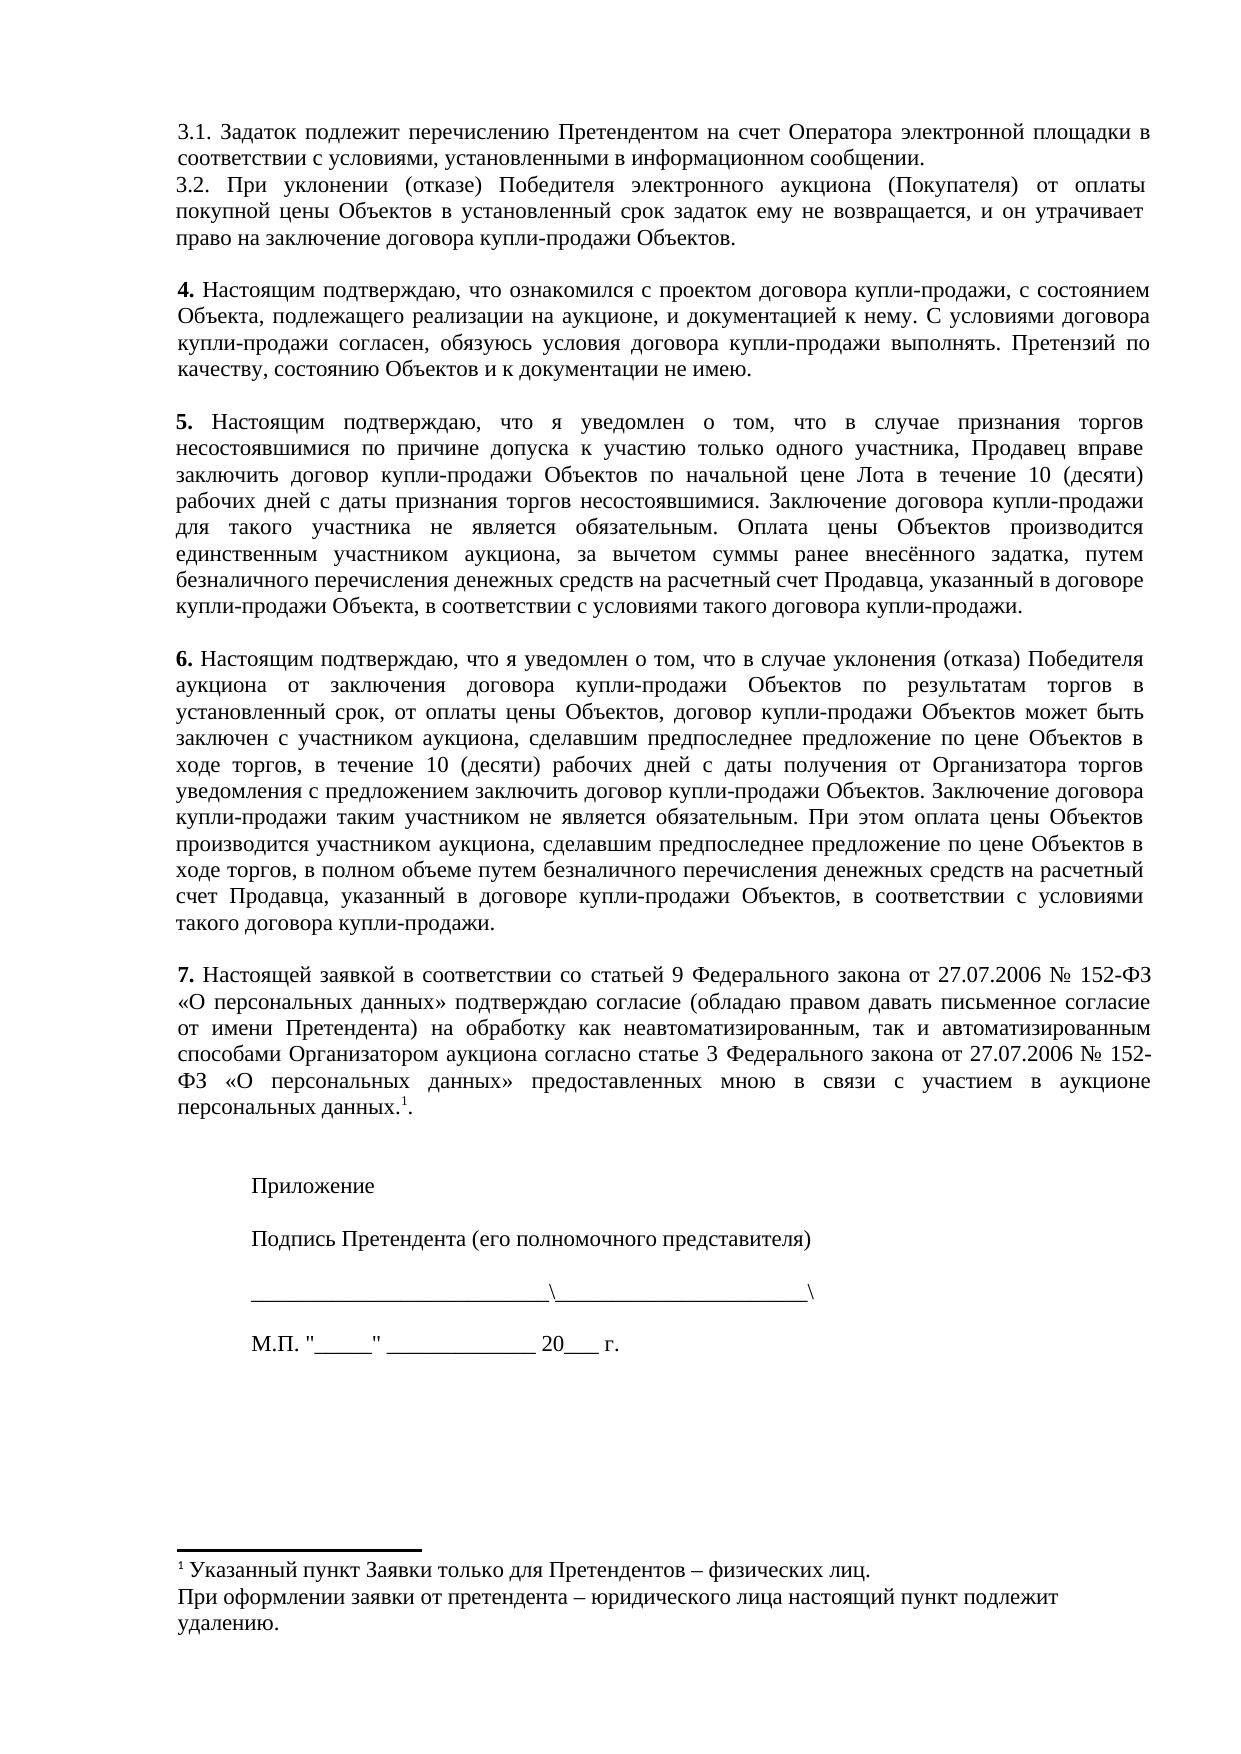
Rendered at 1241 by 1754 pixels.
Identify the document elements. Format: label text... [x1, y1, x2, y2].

text 3.2. При уклонении (отказе) Победителя электронного аукциона (Покупателя) от оплаты покупной цены Объектов в установленный срок задаток ему не возвращается, и он утрачивает право на заключение договора купли-продажи Объектов. [176, 171, 1145, 250]
text Подпись Претендента (его полномочного представителя) [177, 1225, 1152, 1251]
text М.П. "_____" _____________ 20___ г. [177, 1330, 1152, 1357]
text 4. Настоящим подтверждаю, что ознакомился с проектом договора купли-продажи, с состоянием Объекта, подлежащего реализации на аукционе, и документацией к нему. С условиями договора купли-продажи согласен, обязуюсь условия договора купли-продажи выполнять. Претензий по качеству, состоянию Объектов и к документации не имею. [177, 276, 1152, 382]
text 7. Настоящей заявкой в соответствии со статьей 9 Федерального закона от 27.07.2006 № 152-ФЗ «О персональных данных» подтверждаю согласие (обладаю правом давать письменное согласие от имени Претендента) на обработку как неавтоматизированным, так и автоматизированным способами Организатором аукциона согласно статье 3 Федерального закона от 27.07.2006 № 152-ФЗ «О персональных данных» предоставленных мною в связи с участием в аукционе персональных данных.. [177, 961, 1152, 1119]
text 3.1. Задаток подлежит перечислению Претендентом на счет Оператора электронной площадки в соответствии с условиями, установленными в информационном сообщении. [177, 118, 1152, 171]
text 6. Настоящим подтверждаю, что я уведомлен о том, что в случае уклонения (отказа) Победителя аукциона от заключения договора купли-продажи Объектов по результатам торгов в установленный срок, от оплаты цены Объектов, договор купли-продажи Объектов может быть заключен с участником аукциона, сделавшим предпоследнее предложение по цене Объектов в ходе торгов, в течение 10 (десяти) рабочих дней с даты получения от Организатора торгов уведомления с предложением заключить договор купли-продажи Объектов. Заключение договора купли-продажи таким участником не является обязательным. При этом оплата цены Объектов производится участником аукциона, сделавшим предпоследнее предложение по цене Объектов в ходе торгов, в полном объеме путем безналичного перечисления денежных средств на расчетный счет Продавца, указанный в договоре купли-продажи Объектов, в соответствии с условиями такого договора купли-продажи. [176, 645, 1145, 935]
text __________________________\______________________\ [177, 1278, 1152, 1304]
text Приложение [177, 1172, 1152, 1199]
text 5. Настоящим подтверждаю, что я уведомлен о том, что в случае признания торгов несостоявшимися по причине допуска к участию только одного участника, Продавец вправе заключить договор купли-продажи Объектов по начальной цене Лота в течение 10 (десяти) рабочих дней с даты признания торгов несостоявшимися. Заключение договора купли-продажи для такого участника не является обязательным. Оплата цены Объектов производится единственным участником аукциона, за вычетом суммы ранее внесённого задатка, путем безналичного перечисления денежных средств на расчетный счет Продавца, указанный в договоре купли-продажи Объекта, в соответствии с условиями такого договора купли-продажи. [176, 408, 1145, 619]
